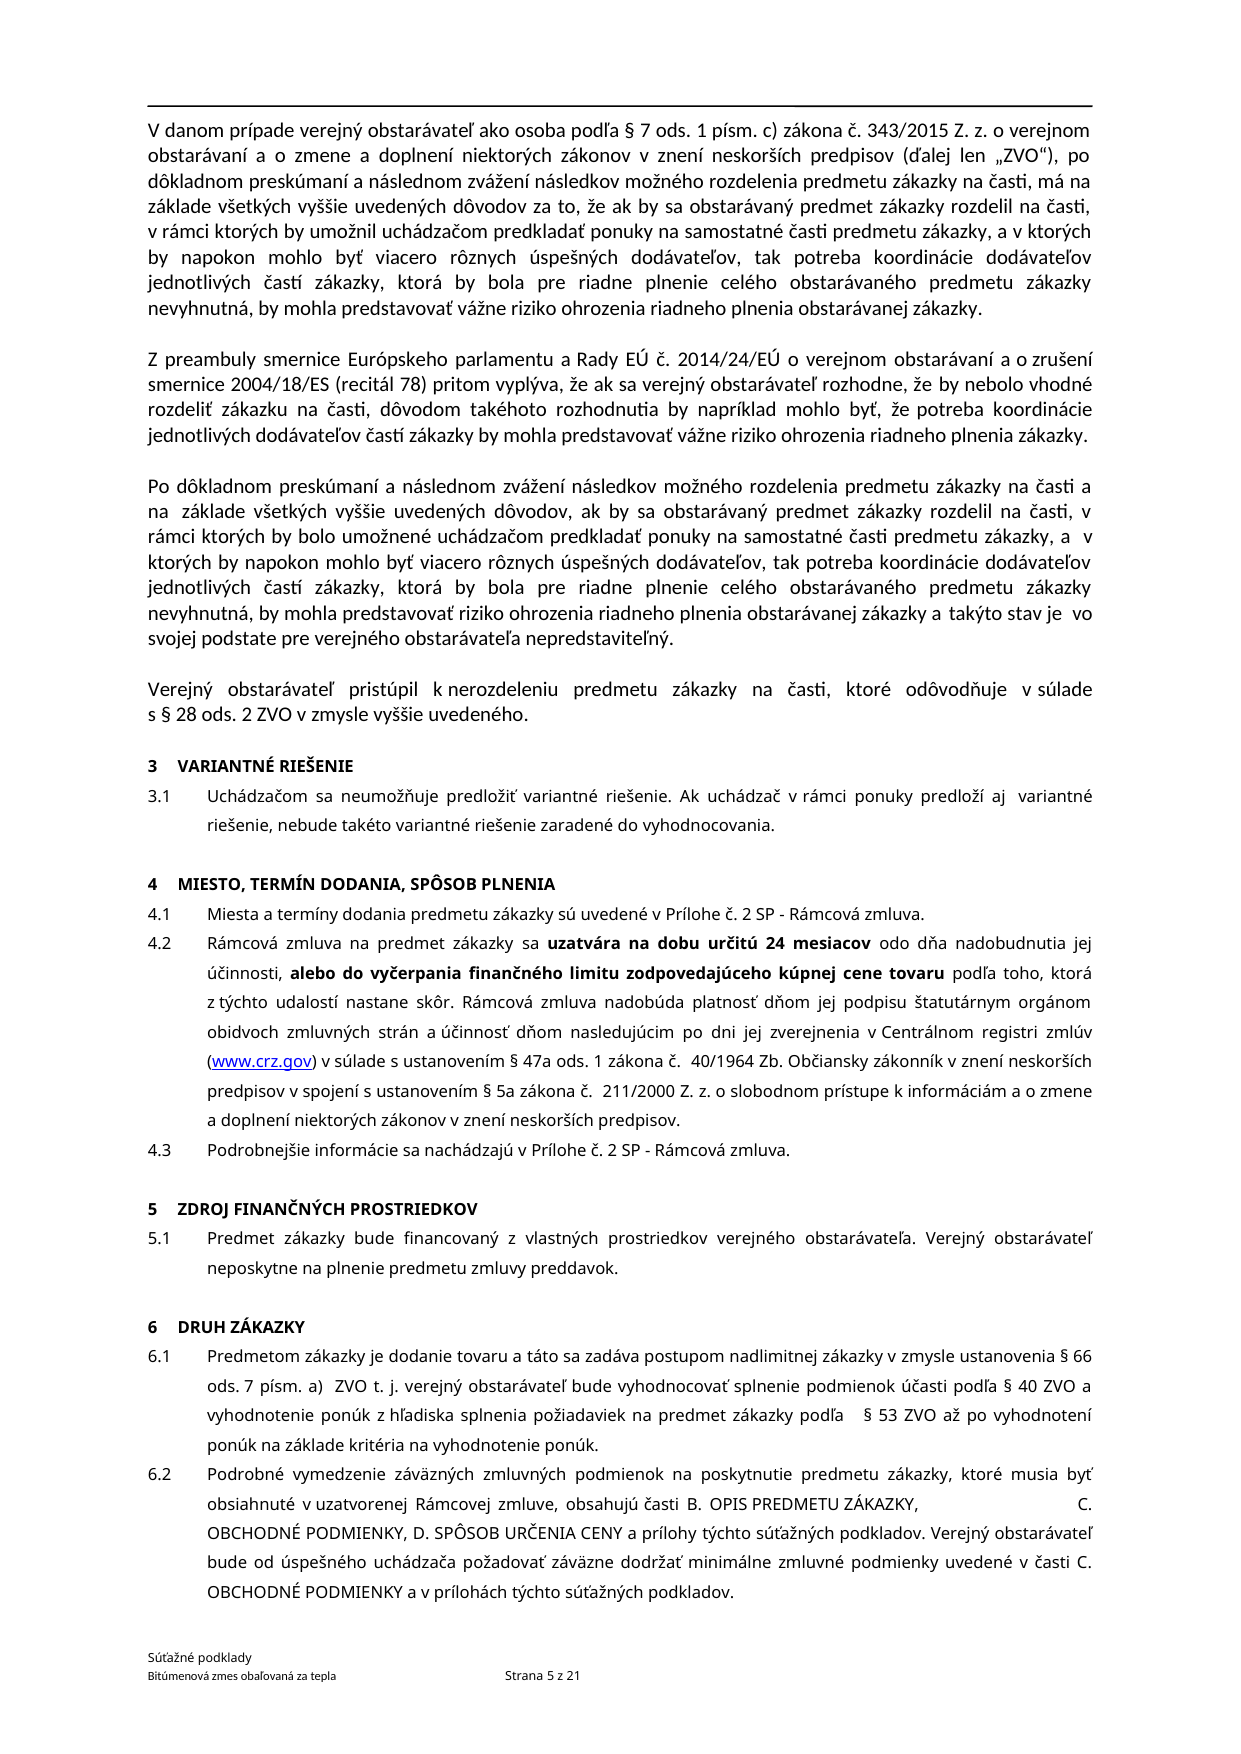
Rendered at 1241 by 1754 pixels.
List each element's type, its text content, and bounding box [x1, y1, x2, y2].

list Miesta a termíny dodania predmetu zákazky sú uvedené v Prílohe č. 2 SP - Rámcová zmluva. [148, 902, 1092, 925]
list ZDROJ FINANČNÝCH PROSTRIEDKOV [148, 1197, 1092, 1220]
list Uchádzačom sa neumožňuje predložiť variantné riešenie. Ak uchádzač v rámci ponuky predloží aj variantné riešenie, nebude takéto variantné riešenie zaradené do vyhodnocovania. [148, 784, 1092, 837]
text Verejný obstarávateľ pristúpil k nerozdeleniu predmetu zákazky na časti, ktoré odôvodňuje v súlade s § 28 ods. 2 ZVO v zmysle vyššie uvedeného. [148, 676, 1092, 727]
list Predmet zákazky bude financovaný z vlastných prostriedkov verejného obstarávateľa. Verejný obstarávateľ neposkytne na plnenie predmetu zmluvy preddavok. [148, 1227, 1092, 1279]
list Predmetom zákazky je dodanie tovaru a táto sa zadáva postupom nadlimitnej zákazky v zmysle ustanovenia § 66 ods. 7 písm. a) ZVO t. j. verejný obstarávateľ bude vyhodnocovať splnenie podmienok účasti podľa § 40 ZVO a vyhodnotenie ponúk z hľadiska splnenia požiadaviek na predmet zákazky podľa § 53 ZVO až po vyhodnotení ponúk na základe kritéria na vyhodnotenie ponúk. [148, 1345, 1092, 1456]
list Podrobné vymedzenie záväzných zmluvných podmienok na poskytnutie predmetu zákazky, ktoré musia byť obsiahnuté v uzatvorenej Rámcovej zmluve, obsahujú časti B. OPIS PREDMETU ZÁKAZKY, C. OBCHODNÉ PODMIENKY, D. SPÔSOB URČENIA CENY a prílohy týchto súťažných podkladov. Verejný obstarávateľ bude od úspešného uchádzača požadovať záväzne dodržať minimálne zmluvné podmienky uvedené v časti C. OBCHODNÉ PODMIENKY a v prílohách týchto súťažných podkladov. [148, 1463, 1092, 1603]
list DRUH ZÁKAZKY [148, 1315, 1092, 1338]
text Po dôkladnom preskúmaní a následnom zvážení následkov možného rozdelenia predmetu zákazky na časti a na základe všetkých vyššie uvedených dôvodov, ak by sa obstarávaný predmet zákazky rozdelil na časti, v rámci ktorých by bolo umožnené uchádzačom predkladať ponuky na samostatné časti predmetu zákazky, a v ktorých by napokon mohlo byť viacero rôznych úspešných dodávateľov, tak potreba koordinácie dodávateľov jednotlivých častí zákazky, ktorá by bola pre riadne plnenie celého obstarávaného predmetu zákazky nevyhnutná, by mohla predstavovať riziko ohrozenia riadneho plnenia obstarávanej zákazky a takýto stav je vo svojej podstate pre verejného obstarávateľa nepredstaviteľný. [148, 473, 1092, 651]
list MIESTO, TERMÍN DODANIA, SPÔSOB PLNENIA [148, 873, 1092, 896]
list Podrobnejšie informácie sa nachádzajú v Prílohe č. 2 SP - Rámcová zmluva. [148, 1138, 1092, 1161]
text V danom prípade verejný obstarávateľ ako osoba podľa § 7 ods. 1 písm. c) zákona č. 343/2015 Z. z. o verejnom obstarávaní a o zmene a doplnení niektorých zákonov v znení neskorších predpisov (ďalej len „ZVO“), po dôkladnom preskúmaní a následnom zvážení následkov možného rozdelenia predmetu zákazky na časti, má na základe všetkých vyššie uvedených dôvodov za to, že ak by sa obstarávaný predmet zákazky rozdelil na časti, v rámci ktorých by umožnil uchádzačom predkladať ponuky na samostatné časti predmetu zákazky, a v ktorých by napokon mohlo byť viacero rôznych úspešných dodávateľov, tak potreba koordinácie dodávateľov jednotlivých častí zákazky, ktorá by bola pre riadne plnenie celého obstarávaného predmetu zákazky nevyhnutná, by mohla predstavovať vážne riziko ohrozenia riadneho plnenia obstarávanej zákazky. [148, 117, 1092, 320]
list VARIANTNÉ RIEŠENIE [148, 755, 1092, 778]
list Rámcová zmluva na predmet zákazky sa uzatvára na dobu určitú 24 mesiacov odo dňa nadobudnutia jej účinnosti, alebo do vyčerpania finančného limitu zodpovedajúceho kúpnej cene tovaru podľa toho, ktorá z týchto udalostí nastane skôr. Rámcová zmluva nadobúda platnosť dňom jej podpisu štatutárnym orgánom obidvoch zmluvných strán a účinnosť dňom nasledujúcim po dni jej zverejnenia v Centrálnom registri zmlúv (www.crz.gov) v súlade s ustanovením § 47a ods. 1 zákona č. 40/1964 Zb. Občiansky zákonník v znení neskorších predpisov v spojení s ustanovením § 5a zákona č. 211/2000 Z. z. o slobodnom prístupe k informáciám a o zmene a doplnení niektorých zákonov v znení neskorších predpisov. [148, 932, 1092, 1132]
